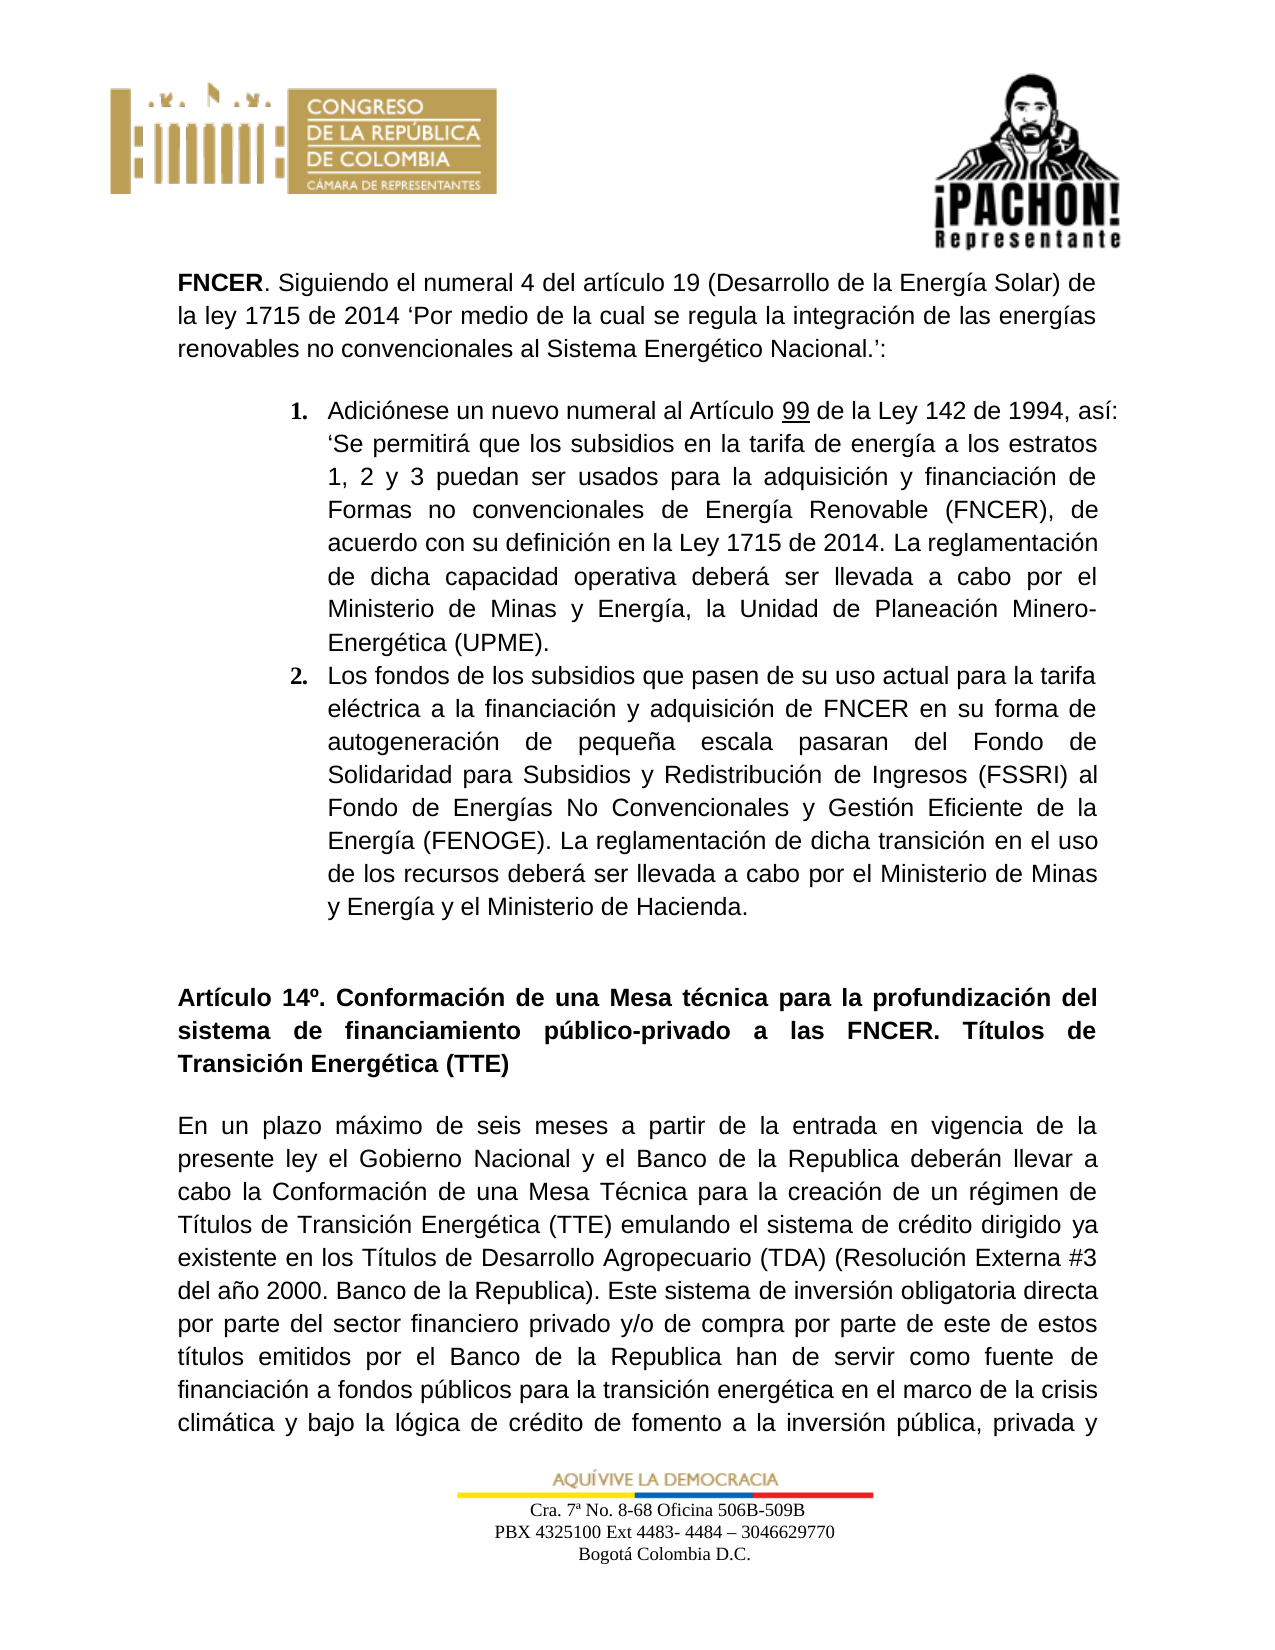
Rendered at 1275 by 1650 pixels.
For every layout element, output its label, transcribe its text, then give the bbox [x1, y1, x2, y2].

list Los fondos de los subsidios que pasen de su uso actual para la tarifa eléctrica a la financiación y adquisición de FNCER en su forma de autogeneración de pequeña escala pasaran del Fondo de Solidaridad para Subsidios y Redistribución de Ingresos (FSSRI) al Fondo de Energías No Convencionales y Gestión Eficiente de la Energía (FENOGE). La reglamentación de dicha transición en el uso de los recursos deberá ser llevada a cabo por el Ministerio de Minas y Energía y el Ministerio de Hacienda. [290, 661, 1098, 921]
subtitle Artículo 14º. Conformación de una Mesa técnica para la profundización del sistema de financiamiento público-privado a las FNCER. Títulos de Transición Energética (TTE) [177, 983, 1098, 1077]
list Adiciónese un nuevo numeral al Artículo 99 de la Ley 142 de 1994, así: [290, 396, 1167, 425]
picture [110, 82, 497, 194]
text ‘Se permitirá que los subsidios en la tarifa de energía a los estratos 1, 2 y 3 puedan ser usados para la adquisición y financiación de Formas no convencionales de Energía Renovable (FNCER), de acuerdo con su definición en la Ley 1715 de 2014. La reglamentación de dicha capacidad operativa deberá ser llevada a cabo por el Ministerio de Minas y Energía, la Unidad de Planeación Minero-Energética (UPME). [327, 429, 1098, 656]
picture [919, 61, 1129, 264]
